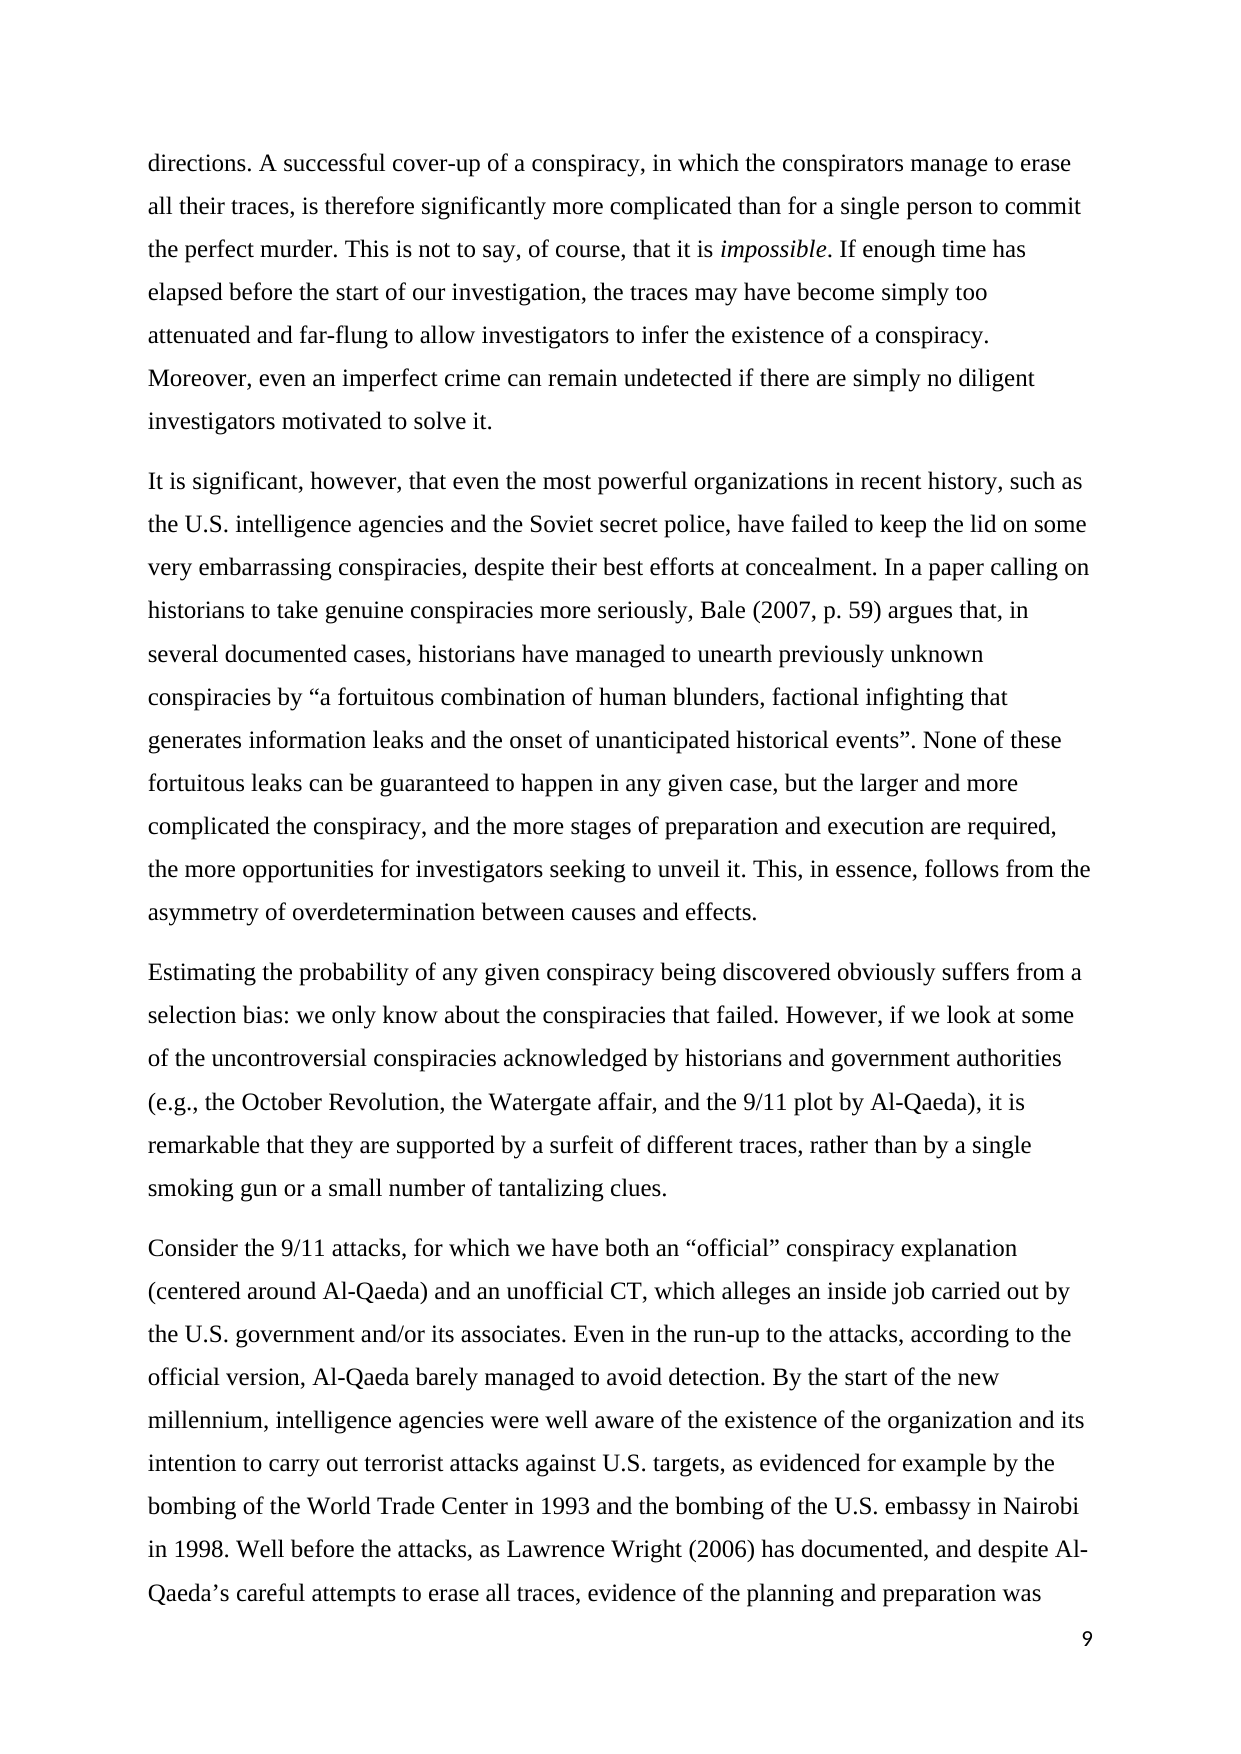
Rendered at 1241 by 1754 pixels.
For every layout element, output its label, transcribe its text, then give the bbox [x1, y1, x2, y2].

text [148, 148, 1093, 435]
text Estimating the probability of any given conspiracy being discovered obviously suffers from a selection bias: we only know about the conspiracies that failed. However, if we look at some of the uncontroversial conspiracies acknowledged by historians and government authorities (e.g., the October Revolution, the Watergate affair, and the 9/11 plot by Al-Qaeda), it is remarkable that they are supported by a surfeit of different traces, rather than by a single smoking gun or a small number of tantalizing clues. [148, 957, 1093, 1202]
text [148, 1233, 1093, 1606]
text It is significant, however, that even the most powerful organizations in recent history, such as the U.S. intelligence agencies and the Soviet secret police, have failed to keep the lid on some very embarrassing conspiracies, despite their best efforts at concealment. In a paper calling on historians to take genuine conspiracies more seriously, Bale (2007, p. 59) argues that, in several documented cases, historians have managed to unearth previously unknown conspiracies by “a fortuitous combination of human blunders, factional infighting that generates information leaks and the onset of unanticipated historical events”. None of these fortuitous leaks can be guaranteed to happen in any given case, but the larger and more complicated the conspiracy, and the more stages of preparation and execution are required, the more opportunities for investigators seeking to unveil it. This, in essence, follows from the asymmetry of overdetermination between causes and effects. [148, 466, 1093, 926]
